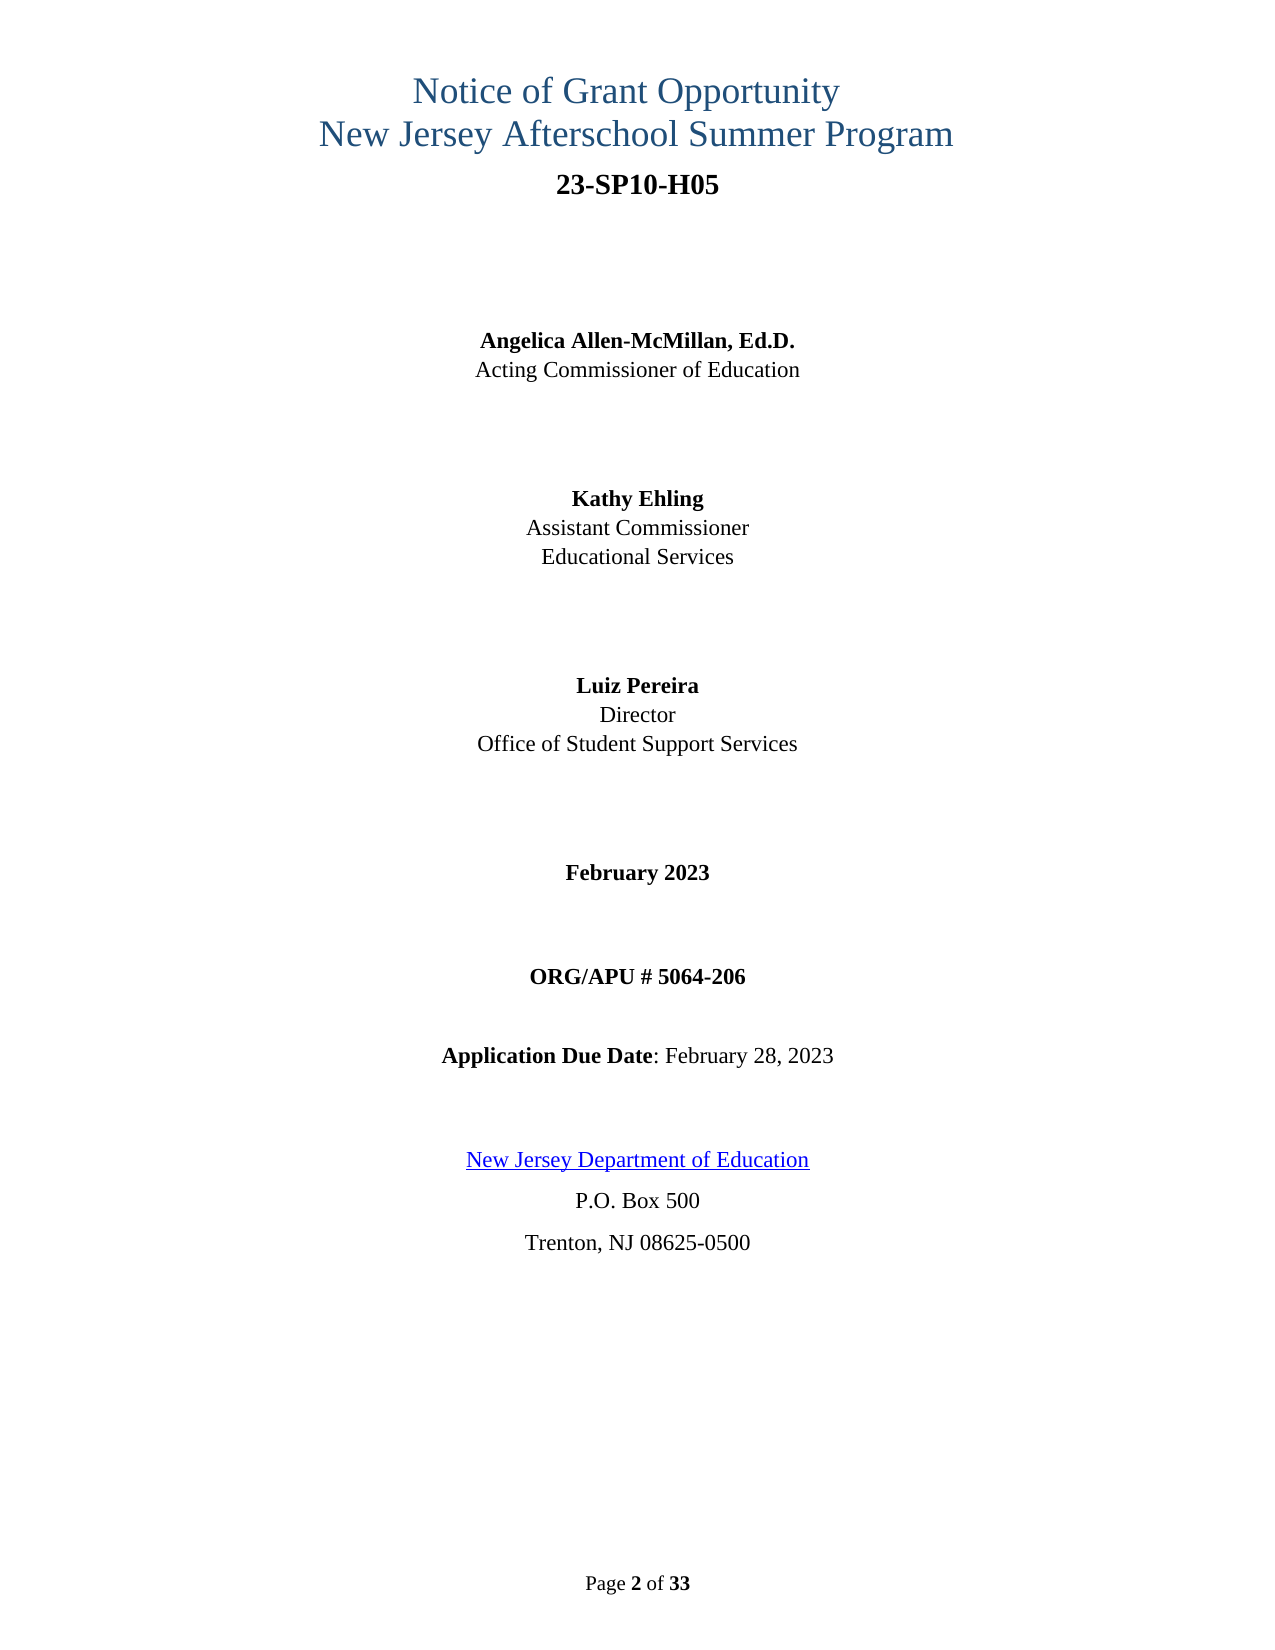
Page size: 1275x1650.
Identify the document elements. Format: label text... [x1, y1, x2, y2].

text P.O. Box 500 [150, 1187, 1125, 1214]
text New Jersey Department of Education [150, 1146, 1125, 1172]
text Application Due Date: February 28, 2023 [150, 1042, 1125, 1068]
text ORG/APU # 5064-206 [150, 963, 1125, 989]
text Luiz Pereira Director Office of Student Support Services [150, 672, 1125, 756]
text Trenton, NJ 08625-0500 [150, 1229, 1125, 1255]
text Angelica Allen-McMillan, Ed.D. Acting Commissioner of Education [150, 327, 1125, 383]
text Kathy Ehling Assistant Commissioner Educational Services [150, 485, 1125, 569]
text February 2023 [150, 859, 1125, 885]
text 23-SP10-H05 [150, 167, 1125, 201]
subtitle Notice of Grant Opportunity New Jersey Afterschool Summer Program [150, 69, 1125, 155]
